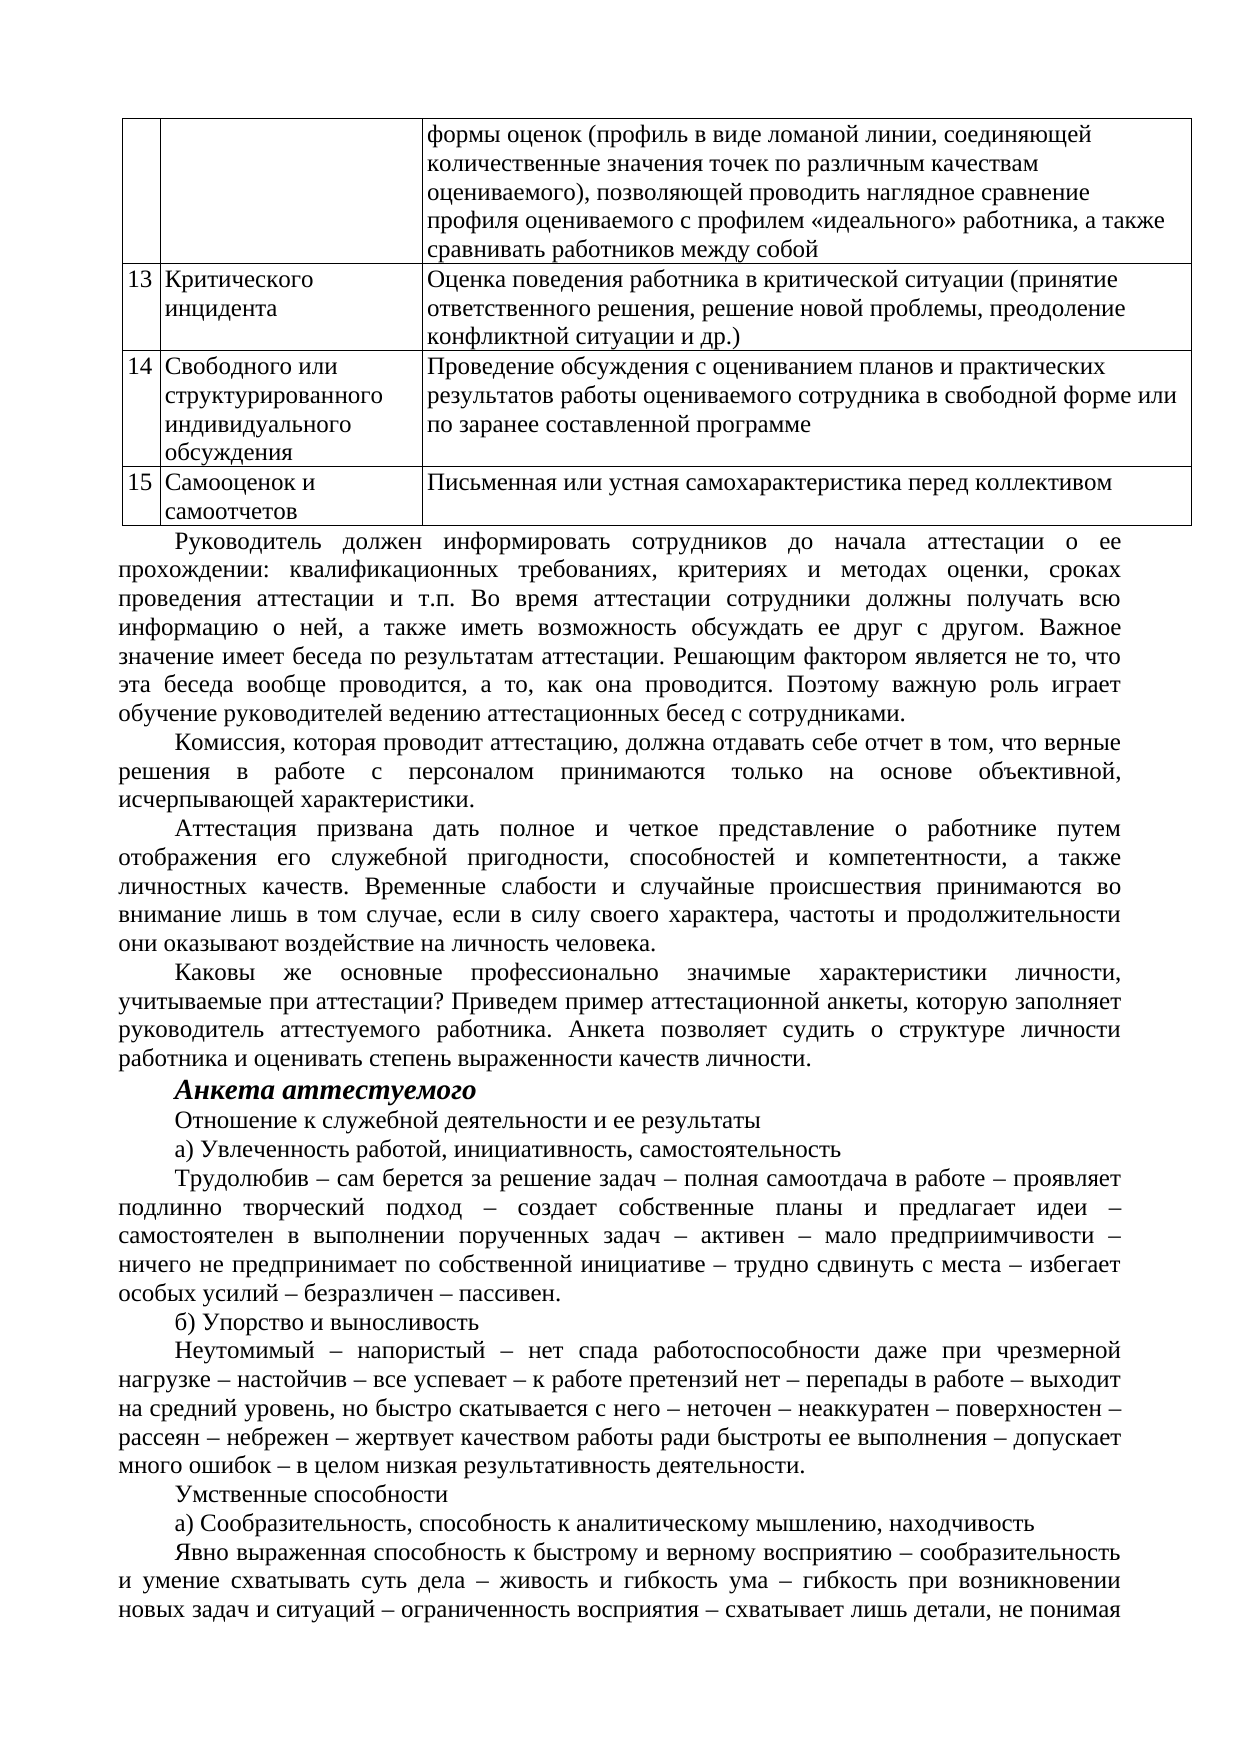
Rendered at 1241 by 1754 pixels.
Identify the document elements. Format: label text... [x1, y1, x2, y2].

text Каковы же основные профессионально значимые характеристики личности, учитываемые при аттестации? Приведем пример аттестационной анкеты, которую заполняет руководитель аттестуемого работника. Анкета позволяет судить о структуре личности работника и оценивать степень выраженности качеств личности. [118, 957, 1122, 1072]
text б) Упорство и выносливость [118, 1307, 1122, 1336]
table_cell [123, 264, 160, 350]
text Аттестация призвана дать полное и четкое представление о работнике путем отображения его служебной пригодности, способностей и компетентности, а также личностных качеств. Временные слабости и случайные происшествия принимаются во внимание лишь в том случае, если в силу своего характера, частоты и продолжительности они оказывают воздействие на личность человека. [118, 813, 1122, 957]
text Умственные способности [118, 1479, 1122, 1508]
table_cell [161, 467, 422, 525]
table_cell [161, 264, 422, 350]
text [118, 1537, 1122, 1623]
text Неутомимый – напористый – нет спада работоспособности даже при чрезмерной нагрузке – настойчив – все успевает – к работе претензий нет – перепады в работе – выходит на средний уровень, но быстро скатывается с него – неточен – неаккуратен – поверхностен – рассеян – небрежен – жертвует качеством работы ради быстроты ее выполнения – допускает много ошибок – в целом низкая результативность деятельности. [118, 1336, 1122, 1479]
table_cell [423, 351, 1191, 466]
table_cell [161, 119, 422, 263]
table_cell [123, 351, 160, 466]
text Комиссия, которая проводит аттестацию, должна отдавать себе отчет в том, что верные решения в работе с персоналом принимаются только на основе объективной, исчерпывающей характеристики. [118, 727, 1122, 813]
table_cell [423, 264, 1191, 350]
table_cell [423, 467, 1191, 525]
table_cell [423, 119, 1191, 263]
text а) Сообразительность, способность к аналитическому мышлению, находчивость [118, 1508, 1122, 1537]
text Руководитель должен информировать сотрудников до начала аттестации о ее прохождении: квалификационных требованиях, критериях и методах оценки, сроках проведения аттестации и т.п. Во время аттестации сотрудники должны получать всю информацию о ней, а также иметь возможность обсуждать ее друг с другом. Важное значение имеет беседа по результатам аттестации. Решающим фактором является не то, что эта беседа вообще проводится, а то, как она проводится. Поэтому важную роль играет обучение руководителей ведению аттестационных бесед с сотрудниками. [118, 526, 1122, 727]
text Отношение к служебной деятельности и ее результаты [118, 1106, 1122, 1134]
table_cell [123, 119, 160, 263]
text Трудолюбив – сам берется за решение задач – полная самоотдача в работе – проявляет подлинно творческий подход – создает собственные планы и предлагает идеи – самостоятелен в выполнении порученных задач – активен – мало предприимчивости – ничего не предпринимает по собственной инициативе – трудно сдвинуть с места – избегает особых усилий – безразличен – пассивен. [118, 1163, 1122, 1307]
text а) Увлеченность работой, инициативность, самостоятельность [118, 1134, 1122, 1163]
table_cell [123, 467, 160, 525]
subtitle Анкета аттестуемого [118, 1072, 1122, 1106]
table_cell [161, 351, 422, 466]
